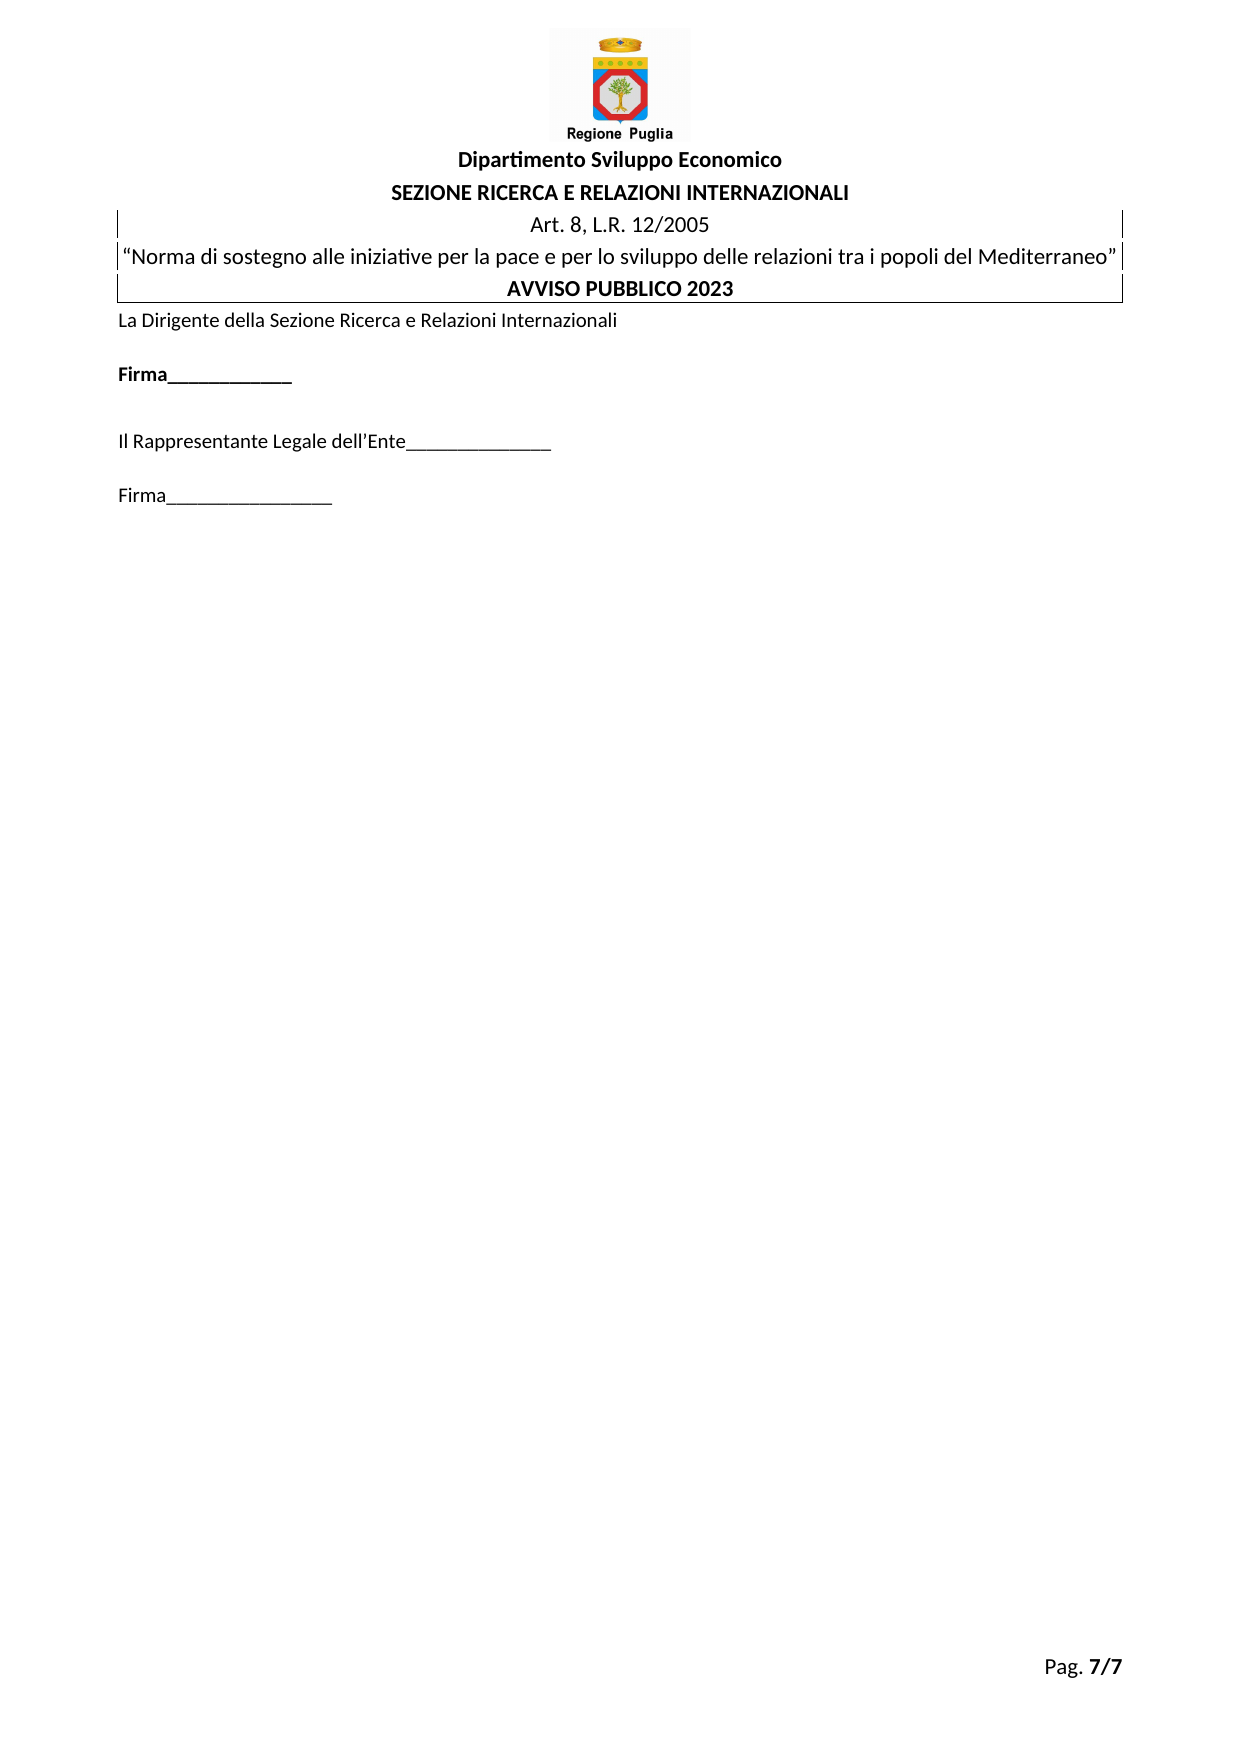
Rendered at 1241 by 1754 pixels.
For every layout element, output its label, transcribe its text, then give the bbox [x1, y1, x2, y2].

text La Dirigente della Sezione Ricerca e Relazioni Internazionali [118, 307, 1122, 333]
text Firma____________ [118, 361, 1122, 387]
text Il Rappresentante Legale dell’Ente______________ [118, 428, 1122, 453]
picture [549, 28, 691, 142]
text Firma________________ [118, 482, 1122, 508]
